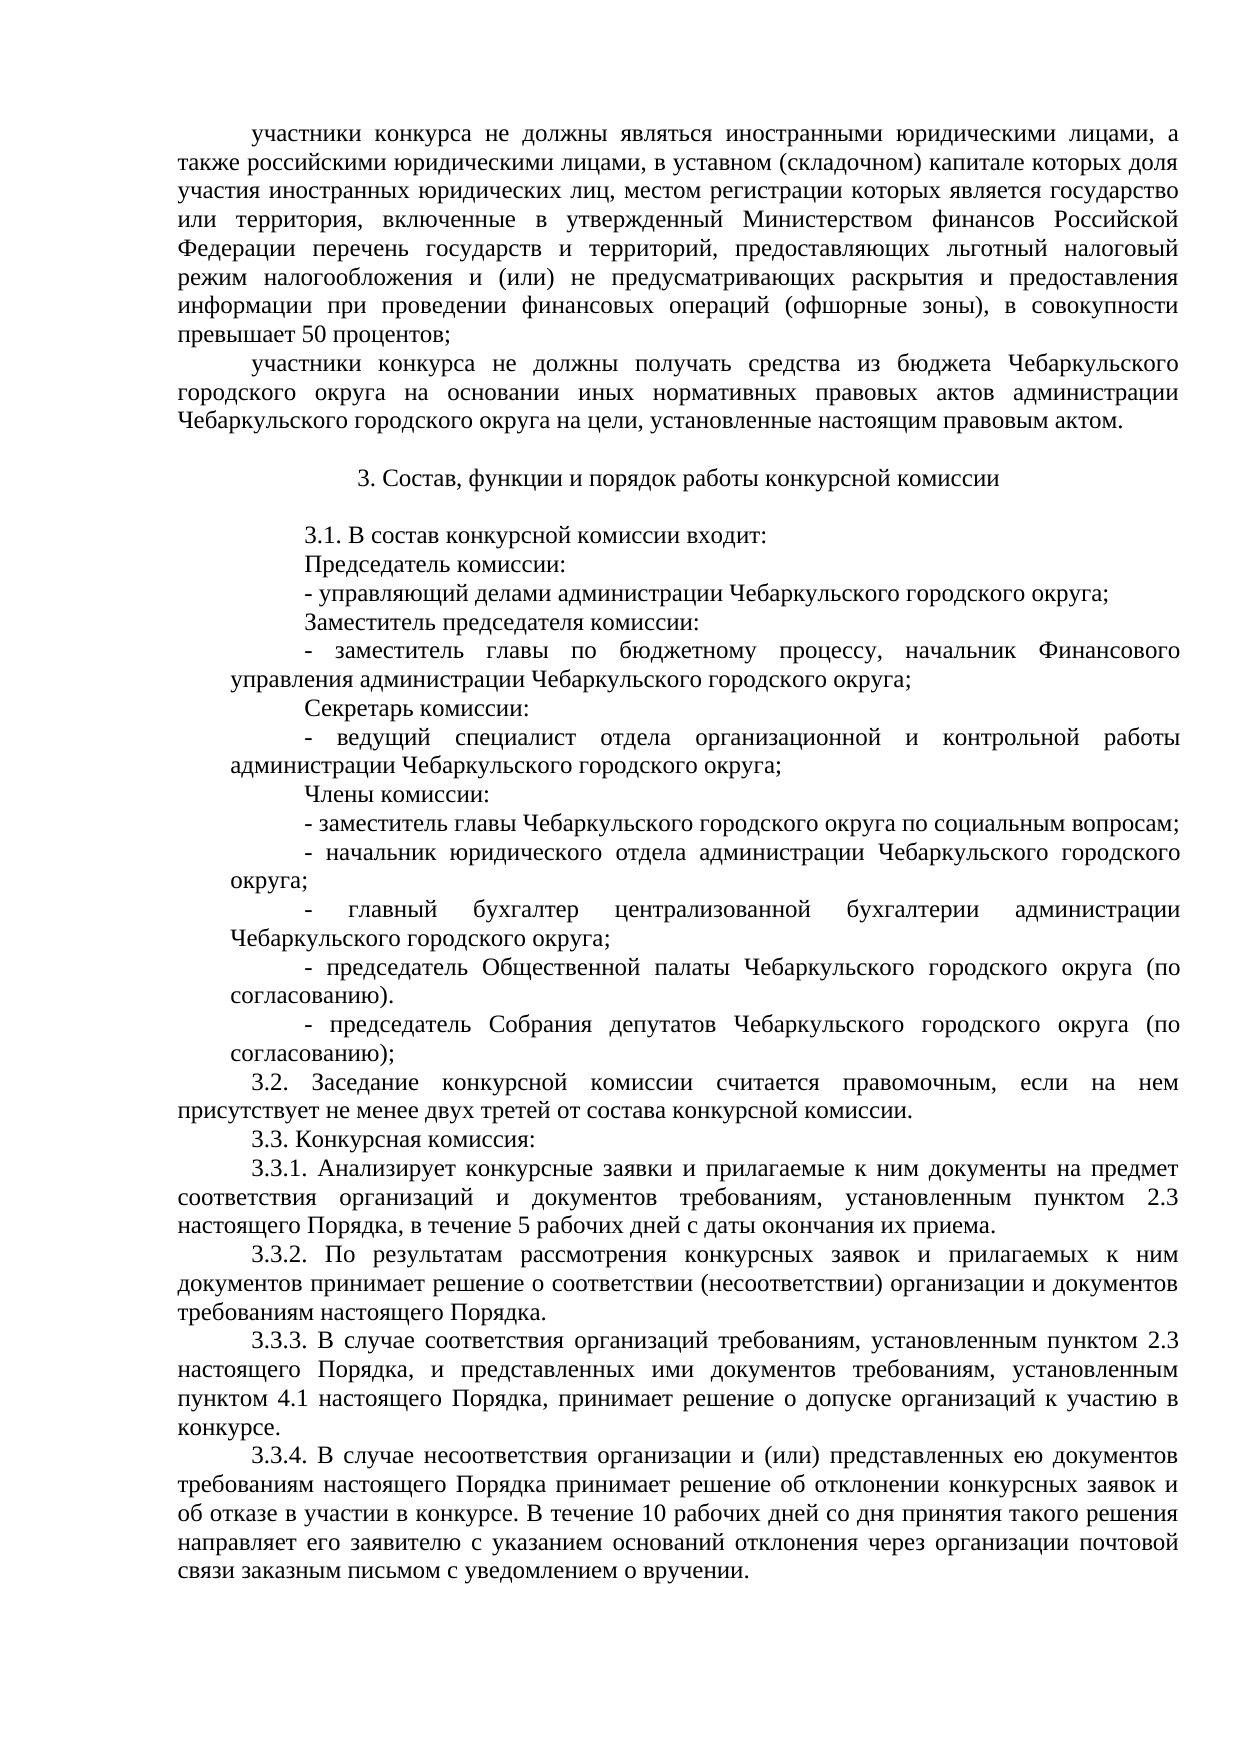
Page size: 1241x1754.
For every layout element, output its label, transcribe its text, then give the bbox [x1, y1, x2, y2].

text 3. Состав, функции и порядок работы конкурсной комиссии [177, 463, 1179, 492]
text - заместитель главы по бюджетному процессу, начальник Финансового управления администрации Чебаркульского городского округа; [230, 636, 1181, 693]
text Секретарь комиссии: [230, 693, 1181, 722]
text 3.1. В состав конкурсной комиссии входит: [230, 521, 1181, 549]
text - управляющий делами администрации Чебаркульского городского округа; [230, 578, 1181, 607]
text Председатель комиссии: [230, 549, 1181, 578]
text - главный бухгалтер централизованной бухгалтерии администрации Чебаркульского городского округа; [230, 894, 1181, 952]
text участники конкурса не должны являться иностранными юридическими лицами, а также российскими юридическими лицами, в уставном (складочном) капитале которых доля участия иностранных юридических лиц, местом регистрации которых является государство или территория, включенные в утвержденный Министерством финансов Российской Федерации перечень государств и территорий, предоставляющих льготный налоговый режим налогообложения и (или) не предусматривающих раскрытия и предоставления информации при проведении финансовых операций (офшорные зоны), в совокупности превышает 50 процентов; [177, 118, 1179, 348]
text Члены комиссии: [230, 779, 1181, 808]
text 3.3.1. Анализирует конкурсные заявки и прилагаемые к ним документы на предмет соответствия организаций и документов требованиям, установленным пунктом 2.3 настоящего Порядка, в течение 5 рабочих дней с даты окончания их приема. [177, 1153, 1179, 1239]
text 3.3.2. По результатам рассмотрения конкурсных заявок и прилагаемых к ним документов принимает решение о соответствии (несоответствии) организации и документов требованиям настоящего Порядка. [177, 1239, 1179, 1326]
text 3.3.4. В случае несоответствия организации и (или) представленных ею документов требованиям настоящего Порядка принимает решение об отклонении конкурсных заявок и об отказе в участии в конкурсе. В течение 10 рабочих дней со дня принятия такого решения направляет его заявителю с указанием оснований отклонения через организации почтовой связи заказным письмом с уведомлением о вручении. [177, 1441, 1179, 1584]
text - председатель Общественной палаты Чебаркульского городского округа (по согласованию). [230, 952, 1181, 1009]
text - ведущий специалист отдела организационной и контрольной работы администрации Чебаркульского городского округа; [230, 722, 1181, 779]
text - председатель Собрания депутатов Чебаркульского городского округа (по согласованию); [230, 1009, 1181, 1067]
text - начальник юридического отдела администрации Чебаркульского городского округа; [230, 837, 1181, 894]
text 3.3. Конкурсная комиссия: [177, 1124, 1179, 1153]
text Заместитель председателя комиссии: [230, 607, 1181, 636]
text - заместитель главы Чебаркульского городского округа по социальным вопросам; [230, 808, 1181, 837]
text 3.3.3. В случае соответствия организаций требованиям, установленным пунктом 2.3 настоящего Порядка, и представленных ими документов требованиям, установленным пунктом 4.1 настоящего Порядка, принимает решение о допуске организаций к участию в конкурсе. [177, 1326, 1179, 1441]
text 3.2. Заседание конкурсной комиссии считается правомочным, если на нем присутствует не менее двух третей от состава конкурсной комиссии. [177, 1067, 1179, 1124]
text участники конкурса не должны получать средства из бюджета Чебаркульского городского округа на основании иных нормативных правовых актов администрации Чебаркульского городского округа на цели, установленные настоящим правовым актом. [177, 348, 1179, 434]
